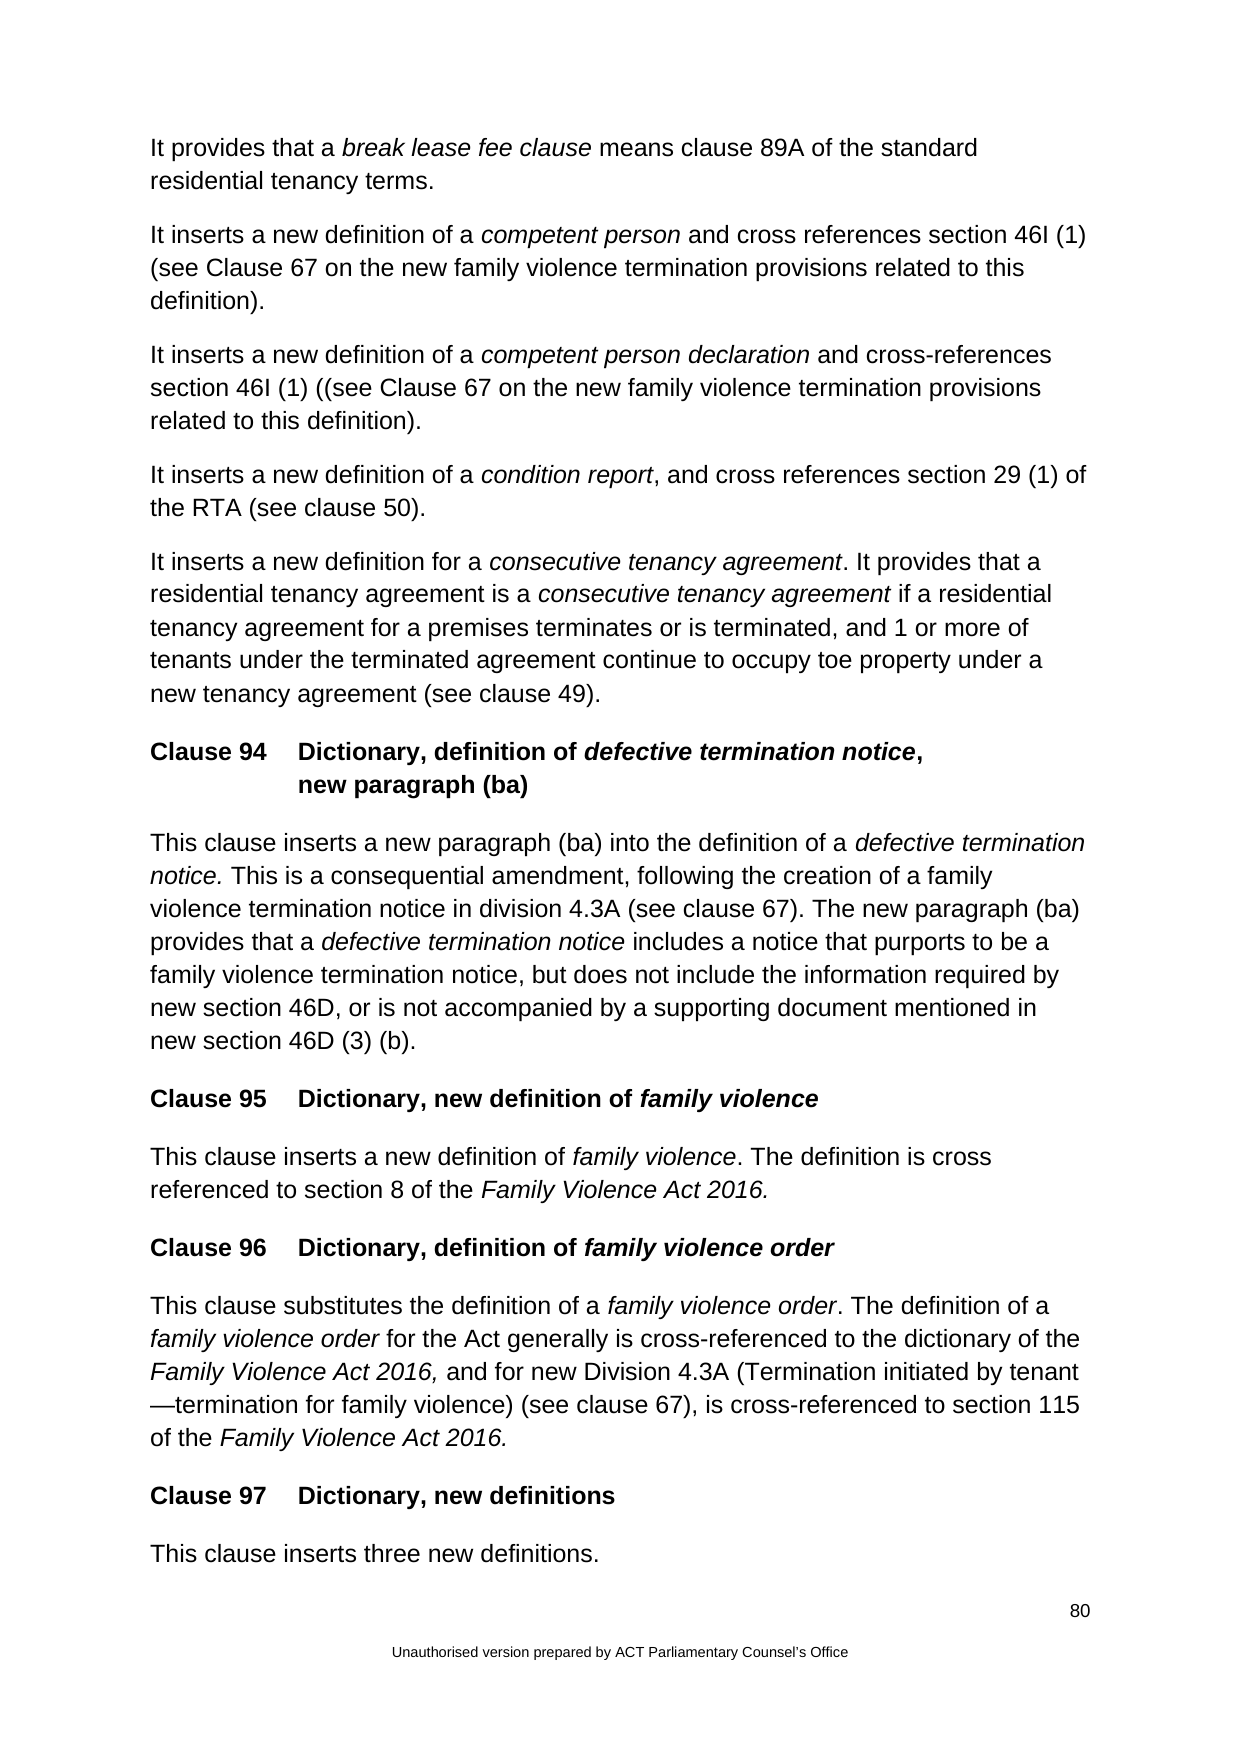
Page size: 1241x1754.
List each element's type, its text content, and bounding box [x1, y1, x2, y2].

text It provides that a break lease fee clause means clause 89A of the standard residential tenancy terms. [150, 133, 1090, 195]
text This clause substitutes the definition of a family violence order. The definition of a family violence order for the Act generally is cross-referenced to the dictionary of the Family Violence Act 2016, and for new Division 4.3A (Termination initiated by tenant —termination for family violence) (see clause 67), is cross-referenced to section 115 of the Family Violence Act 2016. [150, 1291, 1090, 1452]
text This clause inserts a new definition of family violence. The definition is cross referenced to section 8 of the Family Violence Act 2016. [150, 1142, 1090, 1203]
text This clause inserts a new paragraph (ba) into the definition of a defective termination notice. This is a consequential amendment, following the creation of a family violence termination notice in division 4.3A (see clause 67). The new paragraph (ba) provides that a defective termination notice includes a notice that purports to be a family violence termination notice, but does not include the information required by new section 46D, or is not accompanied by a supporting document mentioned in new section 46D (3) (b). [150, 828, 1090, 1054]
text It inserts a new definition for a consecutive tenancy agreement. It provides that a residential tenancy agreement is a consecutive tenancy agreement if a residential tenancy agreement for a premises terminates or is terminated, and 1 or more of tenants under the terminated agreement continue to occupy toe property under a new tenancy agreement (see clause 49). [150, 546, 1090, 707]
subtitle Dictionary, definition of defective termination notice, new paragraph (ba) [150, 737, 1090, 798]
subtitle Dictionary, new definition of family violence [150, 1084, 1090, 1112]
subtitle Dictionary, definition of family violence order [150, 1233, 1090, 1262]
subtitle Dictionary, new definitions [150, 1481, 1090, 1510]
text It inserts a new definition of a competent person and cross references section 46I (1) (see Clause 67 on the new family violence termination provisions related to this definition). [150, 220, 1090, 314]
text This clause inserts three new definitions. [150, 1539, 1090, 1568]
text It inserts a new definition of a competent person declaration and cross-references section 46I (1) ((see Clause 67 on the new family violence termination provisions related to this definition). [150, 340, 1090, 434]
text It inserts a new definition of a condition report, and cross references section 29 (1) of the RTA (see clause 50). [150, 459, 1090, 521]
